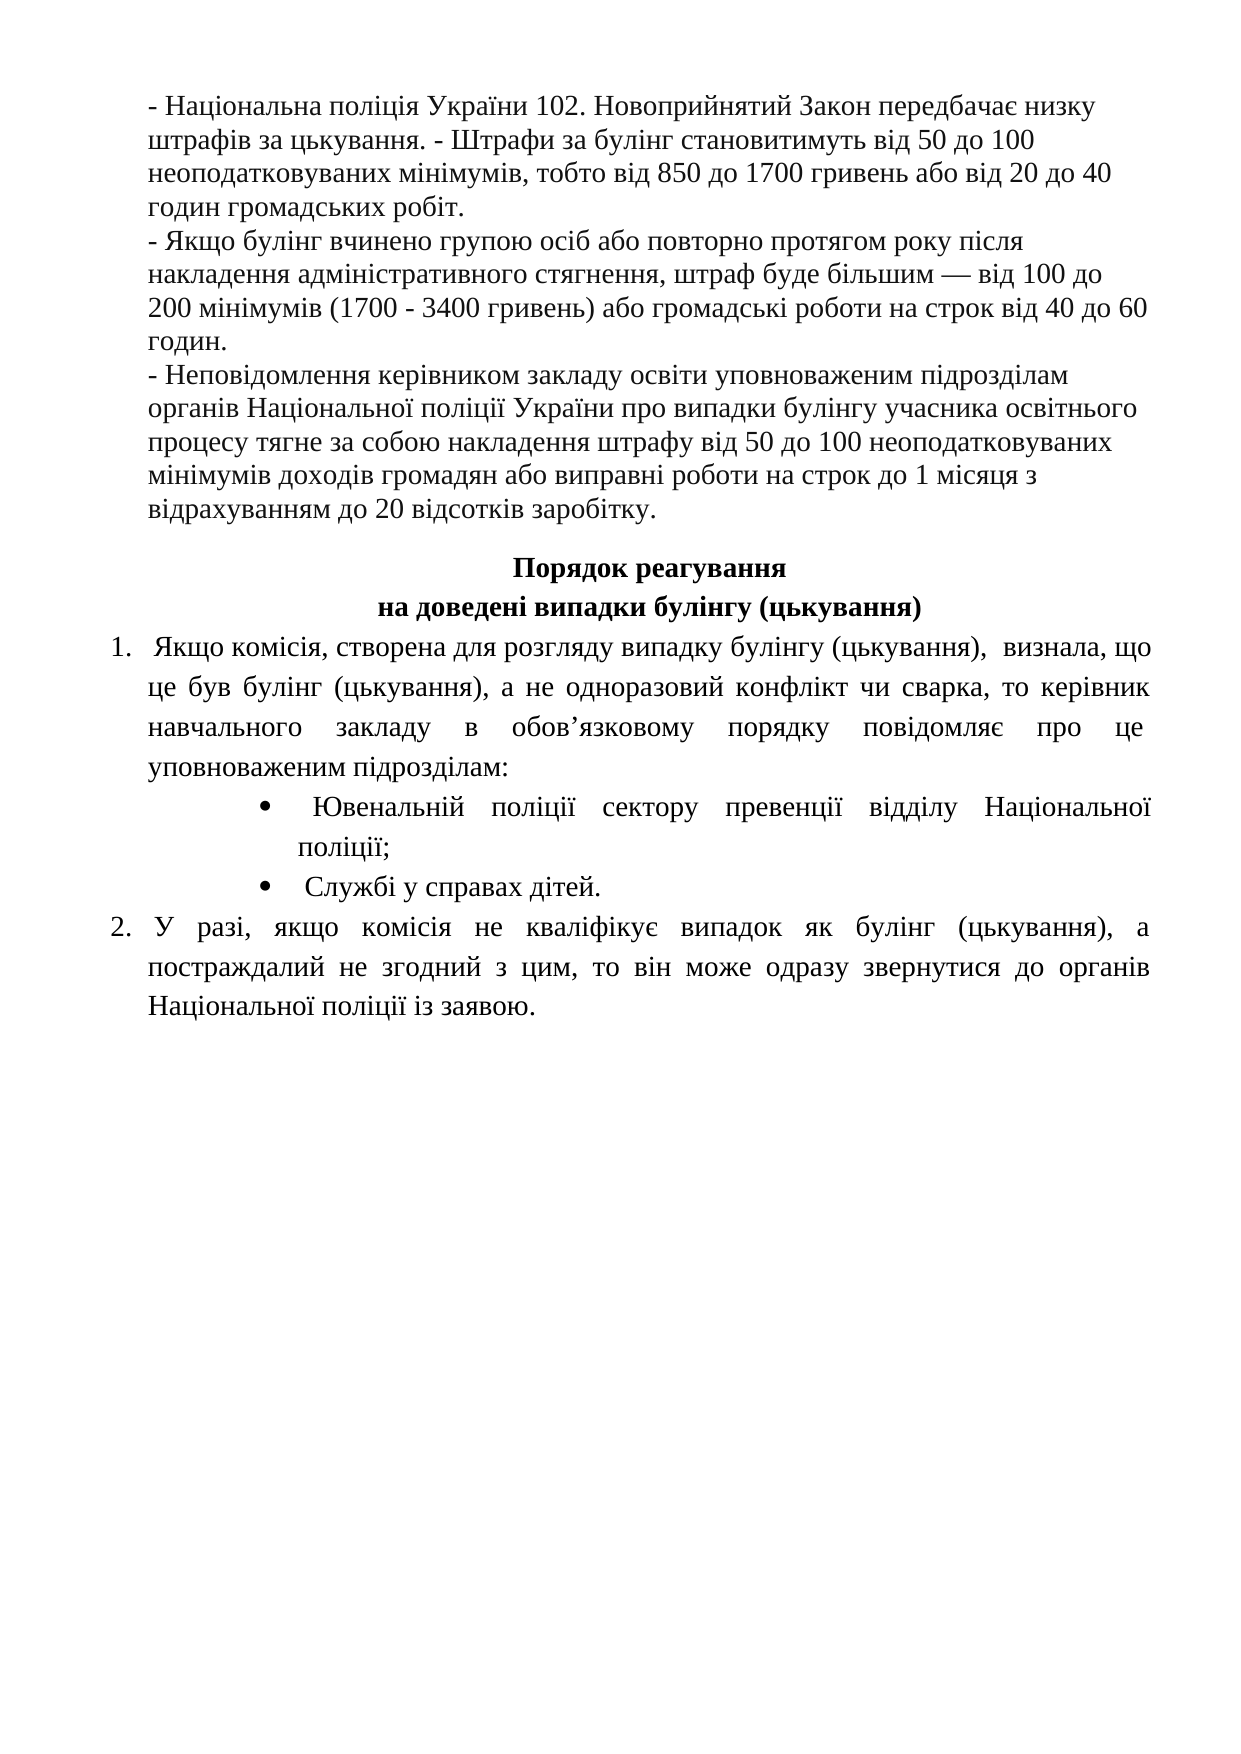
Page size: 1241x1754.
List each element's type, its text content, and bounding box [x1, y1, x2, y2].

text 2. У разі, якщо комісія не кваліфікує випадок як булінг (цькування), а постраждалий не згодний з цим, то він може одразу звернутися до органів Національної поліції із заявою. [110, 902, 1152, 1022]
text Порядок реагування [148, 543, 1152, 583]
text  Службі у справах дітей. [260, 862, 1152, 902]
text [148, 88, 1152, 524]
text на доведені випадки булінгу (цькування) [148, 583, 1152, 623]
text  Ювенальній поліції сектору превенції відділу Національної поліції; [260, 783, 1152, 862]
text 1. Якщо комісія, створена для розгляду випадку булінгу (цькування), визнала, що це був булінг (цькування), а не одноразовий конфлікт чи сварка, то керівник навчального закладу в обов’язковому порядку повідомляє про це уповноваженим підрозділам: [110, 623, 1152, 783]
